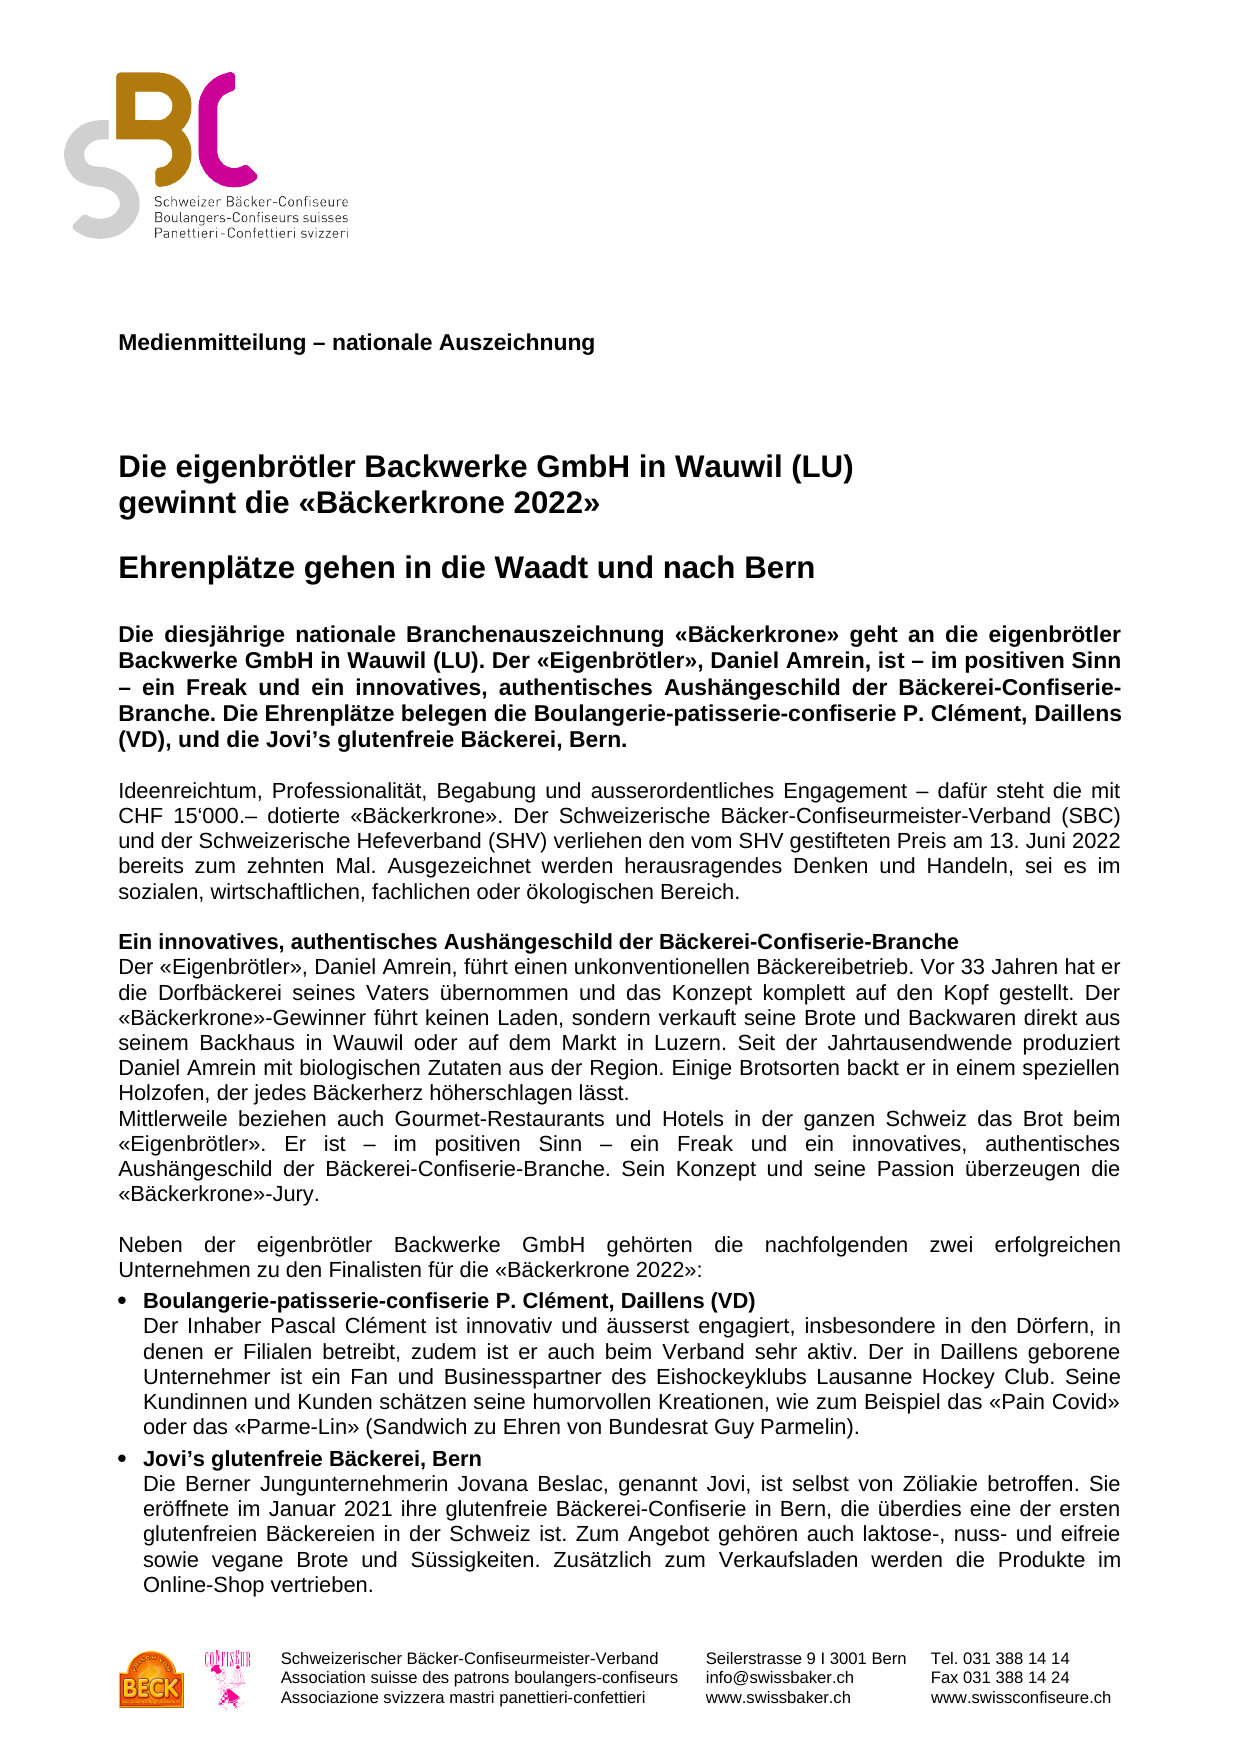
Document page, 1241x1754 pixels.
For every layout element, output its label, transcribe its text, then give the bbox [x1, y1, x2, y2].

text Mittlerweile beziehen auch Gourmet-Restaurants und Hotels in der ganzen Schweiz das Brot beim «Eigenbrötler». Er ist – im positiven Sinn – ein Freak und ein innovatives, authentisches Aushängeschild der Bäckerei-Confiserie-Branche. Sein Konzept und seine Passion überzeugen die «Bäckerkrone»-Jury. [118, 1106, 1122, 1206]
list Boulangerie-patisserie-confiserie P. Clément, Daillens (VD) Der Inhaber Pascal Clément ist innovativ und äusserst engagiert, insbesondere in den Dörfern, in denen er Filialen betreibt, zudem ist er auch beim Verband sehr aktiv. Der in Daillens geborene Unternehmer ist ein Fan und Businesspartner des Eishockeyklubs Lausanne Hockey Club. Seine Kundinnen und Kunden schätzen seine humorvollen Kreationen, wie zum Beispiel das «Pain Covid» oder das «Parme-Lin» (Sandwich zu Ehren von Bundesrat Guy Parmelin). [118, 1288, 1122, 1439]
text Ein innovatives, authentisches Aushängeschild der Bäckerei-Confiserie-Branche [118, 929, 1122, 954]
text Der «Eigenbrötler», Daniel Amrein, führt einen unkonventionellen Bäckereibetrieb. Vor 33 Jahren hat er die Dorfbäckerei seines Vaters übernommen und das Konzept komplett auf den Kopf gestellt. Der «Bäckerkrone»-Gewinner führt keinen Laden, sondern verkauft seine Brote und Backwaren direkt aus seinem Backhaus in Wauwil oder auf dem Markt in Luzern. Seit der Jahrtausendwende produziert Daniel Amrein mit biologischen Zutaten aus der Region. Einige Brotsorten backt er in einem speziellen Holzofen, der jedes Bäckerherz höherschlagen lässt. [118, 954, 1122, 1106]
picture [205, 1650, 251, 1710]
list Jovi’s glutenfreie Bäckerei, Bern Die Berner Jungunternehmerin Jovana Beslac, genannt Jovi, ist selbst von Zöliakie betroffen. Sie eröffnete im Januar 2021 ihre glutenfreie Bäckerei-Confiserie in Bern, die überdies eine der ersten glutenfreien Bäckereien in der Schweiz ist. Zum Angebot gehören auch laktose-, nuss- und eifreie sowie vegane Brote und Süssigkeiten. Zusätzlich zum Verkaufsladen werden die Produkte im Online-Shop vertrieben. [118, 1446, 1122, 1597]
text Die diesjährige nationale Branchenauszeichnung «Bäckerkrone» geht an die eigenbrötler Backwerke GmbH in Wauwil (LU). Der «Eigenbrötler», Daniel Amrein, ist – im positiven Sinn – ein Freak und ein innovatives, authentisches Aushängeschild der Bäckerei-Confiserie-Branche. Die Ehrenplätze belegen die Boulangerie-patisserie-confiserie P. Clément, Daillens (VD), und die Jovi’s glutenfreie Bäckerei, Bern. [118, 621, 1122, 753]
picture [64, 72, 348, 239]
text Neben der eigenbrötler Backwerke GmbH gehörten die nachfolgenden zwei erfolgreichen Unternehmen zu den Finalisten für die «Bäckerkrone 2022»: [118, 1232, 1122, 1282]
text Medienmitteilung – nationale Auszeichnung [118, 328, 1122, 355]
picture [117, 1650, 186, 1709]
text Ideenreichtum, Professionalität, Begabung und ausserordentliches Engagement – dafür steht die mit CHF 15‘000.– dotierte «Bäckerkrone». Der Schweizerische Bäcker-Confiseurmeister-Verband (SBC) und der Schweizerische Hefeverband (SHV) verliehen den vom SHV gestifteten Preis am 13. Juni 2022 bereits zum zehnten Mal. Ausgezeichnet werden herausragendes Denken und Handeln, sei es im sozialen, wirtschaftlichen, fachlichen oder ökologischen Bereich. [118, 778, 1122, 904]
text Die eigenbrötler Backwerke GmbH in Wauwil (LU) [118, 412, 1122, 484]
text Ehrenplätze gehen in die Waadt und nach Bern [118, 549, 1122, 585]
text gewinnt die «Bäckerkrone 2022» [118, 484, 1122, 520]
